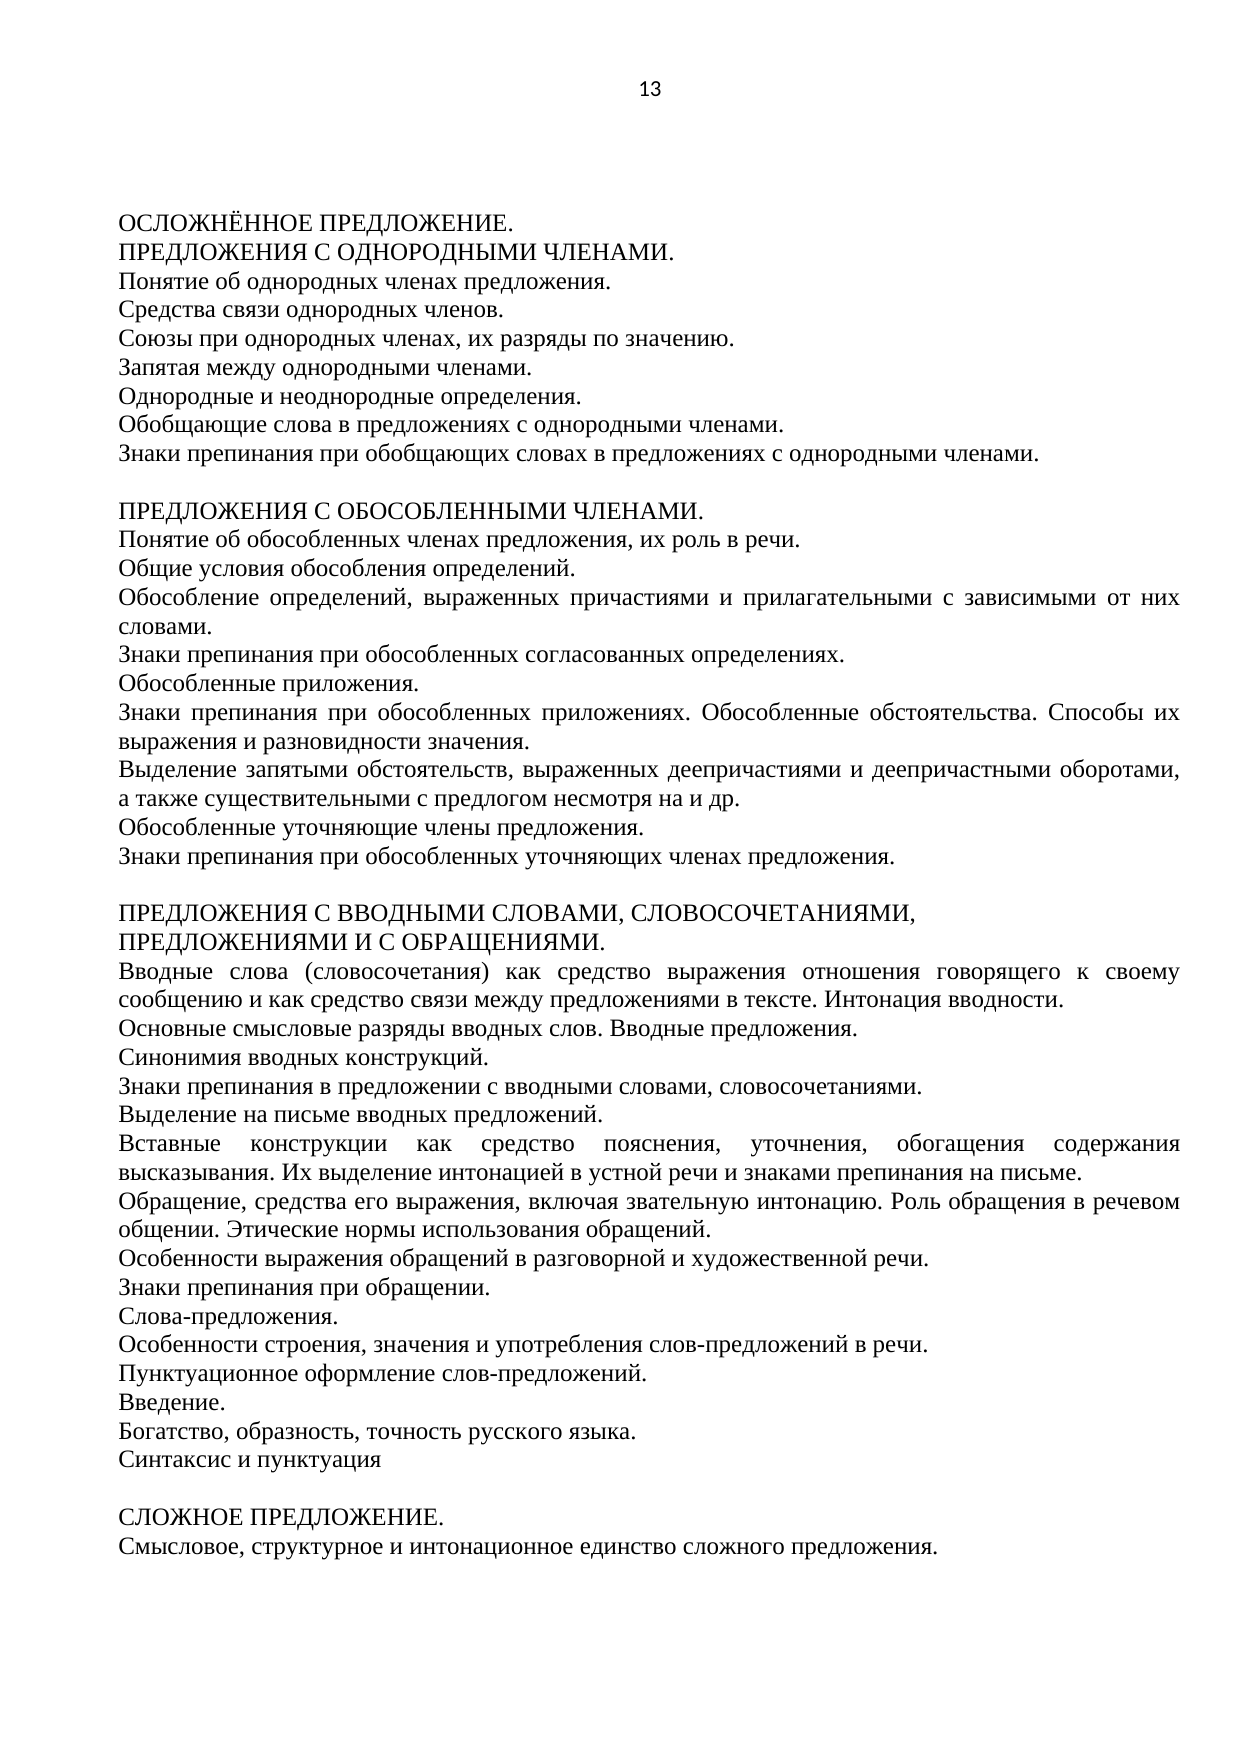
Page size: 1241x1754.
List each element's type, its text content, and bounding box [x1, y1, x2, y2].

text Однородные и неоднородные определения. [118, 381, 1181, 409]
text Знаки препинания при обособленных уточняющих членах предложения. [118, 841, 1181, 869]
text Запятая между однородными членами. [118, 352, 1181, 381]
text Вводные слова (словосочетания) как средство выражения отношения говорящего к своему сообщению и как средство связи между предложениями в тексте. Интонация вводности. [118, 956, 1181, 1013]
text ПРЕДЛОЖЕНИЯ С ОБОСОБЛЕННЫМИ ЧЛЕНАМИ. [118, 496, 1181, 524]
text Введение. [118, 1387, 1181, 1416]
text Обобщающие слова в предложениях с однородными членами. [118, 409, 1181, 438]
text Знаки препинания при обращении. [118, 1272, 1181, 1301]
text Понятие об однородных членах предложения. [118, 266, 1181, 294]
text Союзы при однородных членах, их разряды по значению. [118, 323, 1181, 352]
text Средства связи однородных членов. [118, 294, 1181, 323]
text Понятие об обособленных членах предложения, их роль в речи. [118, 524, 1181, 553]
text Вставные конструкции как средство пояснения, уточнения, обогащения содержания высказывания. Их выделение интонацией в устной речи и знаками препинания на письме. [118, 1128, 1181, 1186]
text Выделение на письме вводных предложений. [118, 1099, 1181, 1128]
text ПРЕДЛОЖЕНИЯМИ И С ОБРАЩЕНИЯМИ. [118, 927, 1181, 956]
text Слова-предложения. [118, 1301, 1181, 1329]
text Знаки препинания при обобщающих словах в предложениях с однородными членами. [118, 438, 1181, 467]
text Обращение, средства его выражения, включая звательную интонацию. Роль обращения в речевом общении. Этические нормы использования обращений. [118, 1186, 1181, 1243]
text Синтаксис и пунктуация [118, 1444, 1181, 1473]
text Выделение запятыми обстоятельств, выраженных деепричастиями и деепричастными оборотами, а также существительными с предлогом несмотря на и др. [118, 754, 1181, 812]
text Обособленные уточняющие члены предложения. [118, 812, 1181, 841]
text Знаки препинания в предложении с вводными словами, словосочетаниями. [118, 1071, 1181, 1099]
text СЛОЖНОЕ ПРЕДЛОЖЕНИЕ. [118, 1502, 1181, 1531]
text Особенности строения, значения и употребления слов-предложений в речи. [118, 1329, 1181, 1358]
text Основные смысловые разряды вводных слов. Вводные предложения. [118, 1013, 1181, 1042]
text ПРЕДЛОЖЕНИЯ С ОДНОРОДНЫМИ ЧЛЕНАМИ. [118, 237, 1181, 266]
text ОСЛОЖНЁННОЕ ПРЕДЛОЖЕНИЕ. [118, 208, 1181, 237]
text Обособленные приложения. [118, 668, 1181, 697]
text Общие условия обособления определений. [118, 553, 1181, 582]
text Особенности выражения обращений в разговорной и художественной речи. [118, 1243, 1181, 1272]
text ПРЕДЛОЖЕНИЯ С ВВОДНЫМИ СЛОВАМИ, СЛОВОСОЧЕТАНИЯМИ, [118, 898, 1181, 927]
text Знаки препинания при обособленных согласованных определениях. [118, 639, 1181, 668]
text Смысловое, структурное и интонационное единство сложного предложения. [118, 1531, 1181, 1559]
text Пунктуационное оформление слов-предложений. [118, 1358, 1181, 1387]
text Богатство, образность, точность русского языка. [118, 1416, 1181, 1444]
text Знаки препинания при обособленных приложениях. Обособленные обстоятельства. Способы их выражения и разновидности значения. [118, 697, 1181, 754]
text Синонимия вводных конструкций. [118, 1042, 1181, 1071]
text Обособление определений, выраженных причастиями и прилагательными с зависимыми от них словами. [118, 582, 1181, 639]
